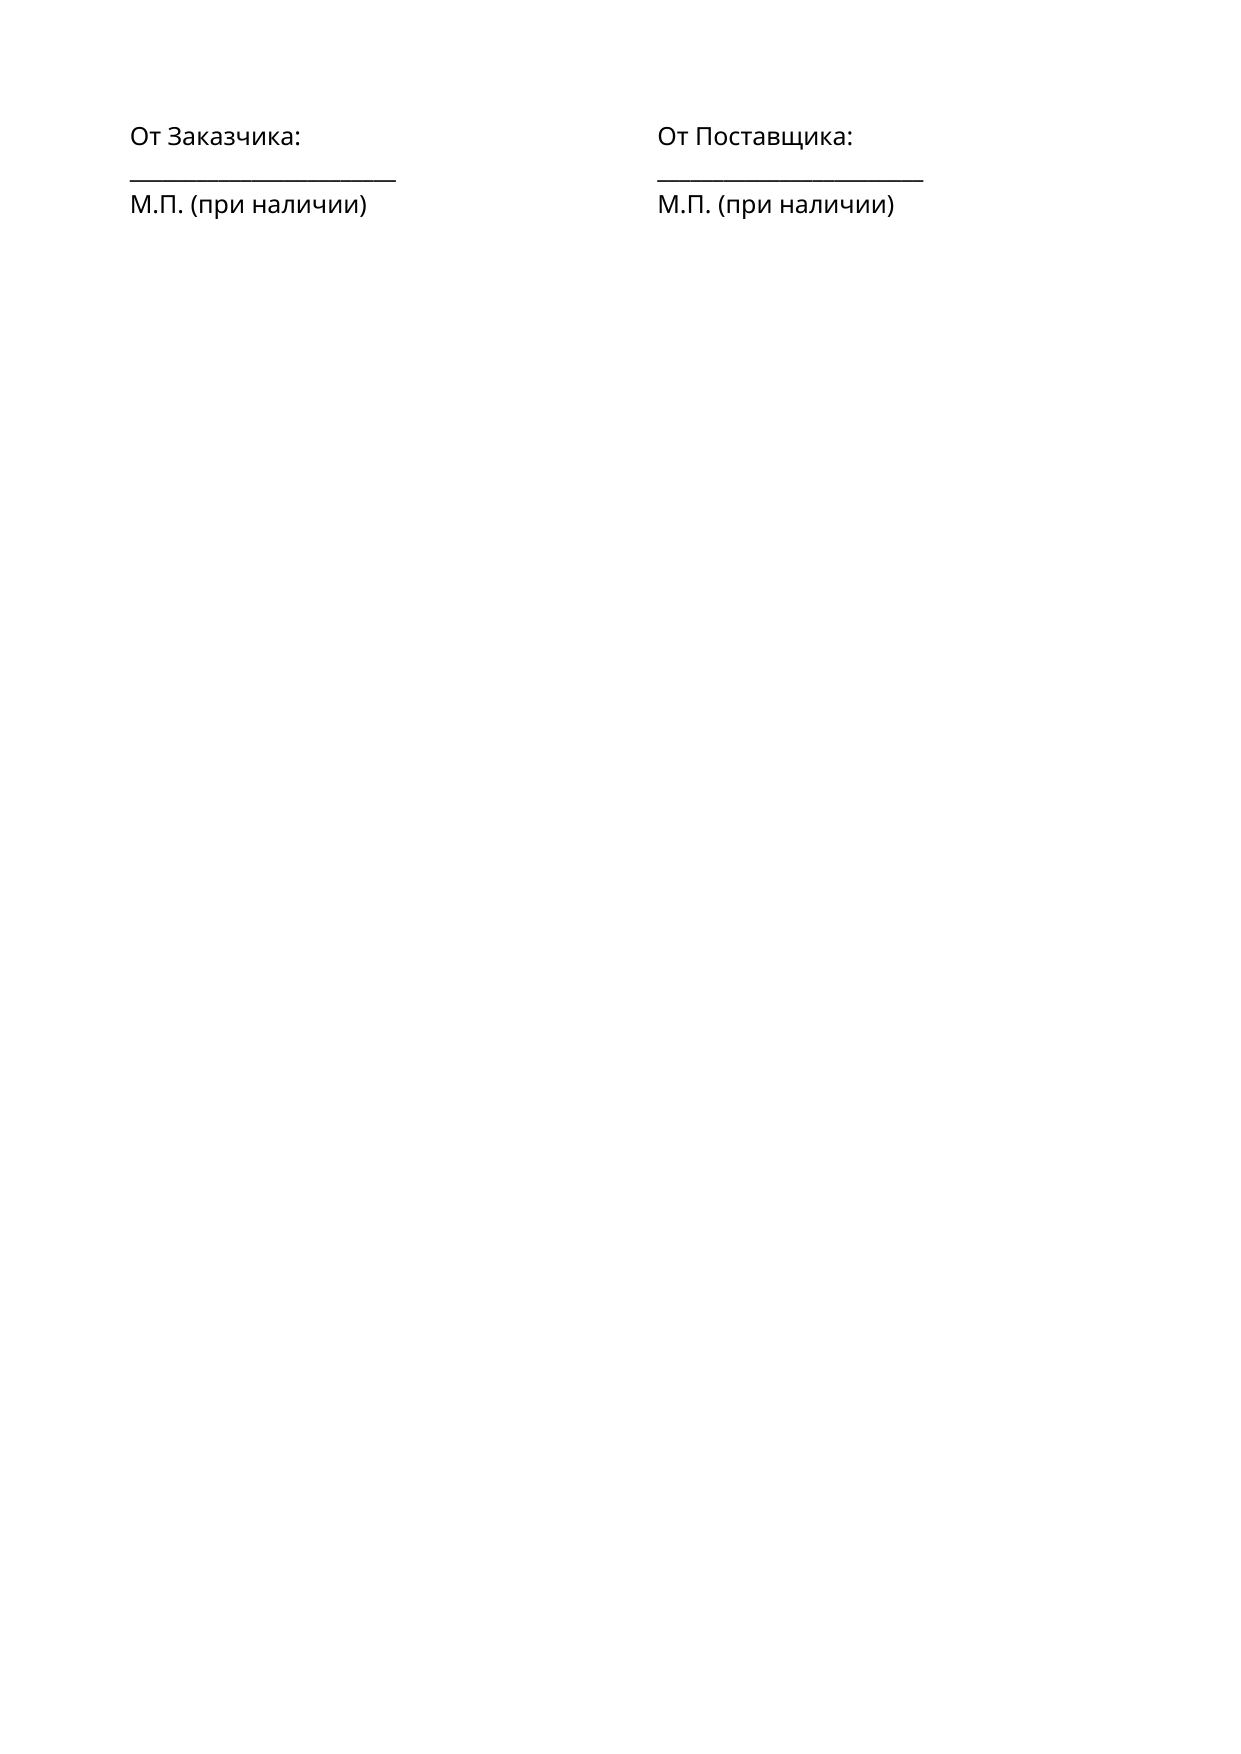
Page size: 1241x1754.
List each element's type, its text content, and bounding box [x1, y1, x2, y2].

table_cell ________________________ М.П. (при наличии) [646, 152, 1177, 450]
table_cell ________________________ М.П. (при наличии) [118, 152, 646, 450]
table_header От Поставщика: [646, 118, 1177, 152]
table_header От Заказчика: [118, 118, 646, 152]
